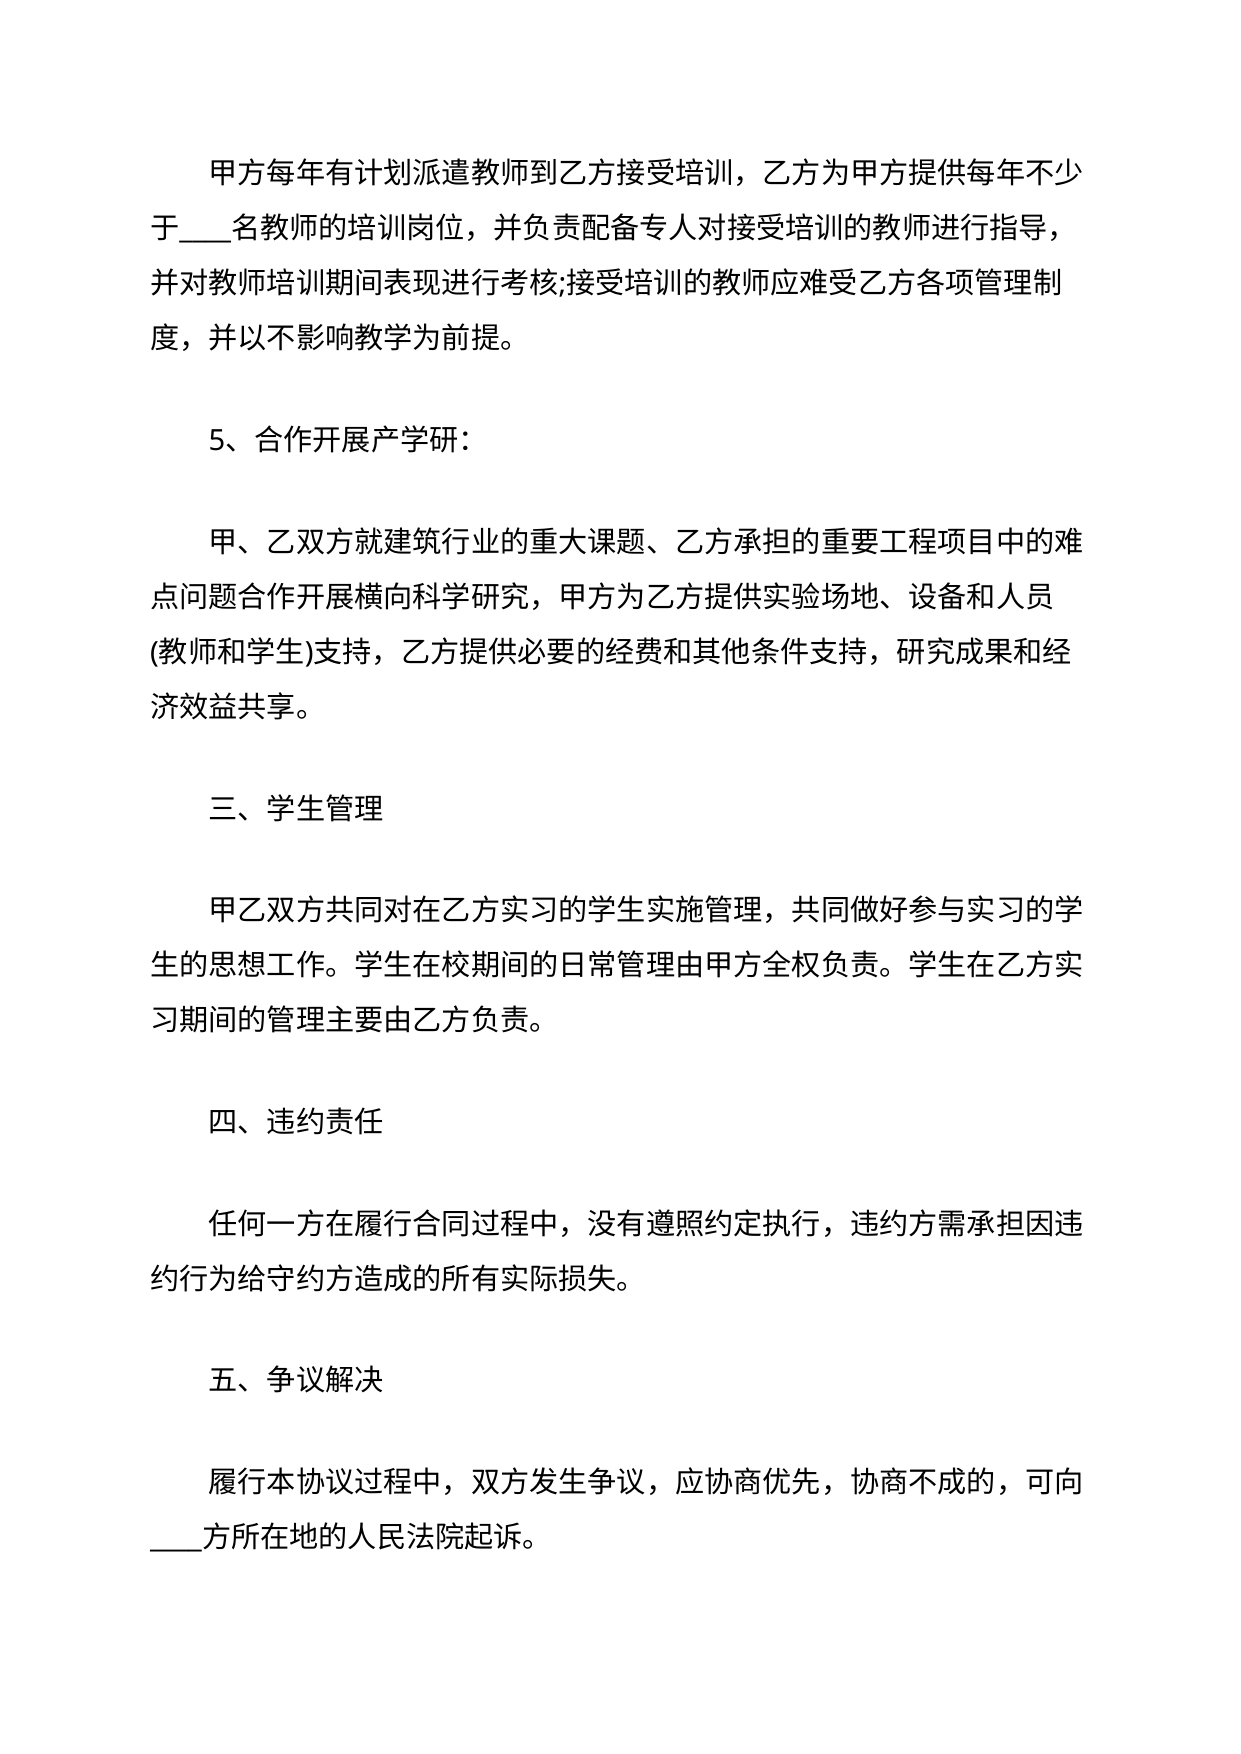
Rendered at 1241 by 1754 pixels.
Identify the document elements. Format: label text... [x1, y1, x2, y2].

text 甲、乙双方就建筑行业的重大课题、乙方承担的重要工程项目中的难点问题合作开展横向科学研究，甲方为乙方提供实验场地、设备和人员(教师和学生)支持，乙方提供必要的经费和其他条件支持，研究成果和经济效益共享。 [150, 519, 1090, 726]
text 四、违约责任 [150, 1098, 1090, 1141]
text 三、学生管理 [150, 785, 1090, 827]
text 五、争议解决 [150, 1357, 1090, 1399]
text 5、合作开展产学研： [150, 417, 1090, 459]
text 履行本协议过程中，双方发生争议，应协商优先，协商不成的，可向____方所在地的人民法院起诉。 [150, 1459, 1090, 1556]
text 甲乙双方共同对在乙方实习的学生实施管理，共同做好参与实习的学生的思想工作。学生在校期间的日常管理由甲方全权负责。学生在乙方实习期间的管理主要由乙方负责。 [150, 887, 1090, 1039]
text 任何一方在履行合同过程中，没有遵照约定执行，违约方需承担因违约行为给守约方造成的所有实际损失。 [150, 1200, 1090, 1297]
text 甲方每年有计划派遣教师到乙方接受培训，乙方为甲方提供每年不少于____名教师的培训岗位，并负责配备专人对接受培训的教师进行指导，并对教师培训期间表现进行考核;接受培训的教师应难受乙方各项管理制度，并以不影响教学为前提。 [150, 150, 1090, 357]
